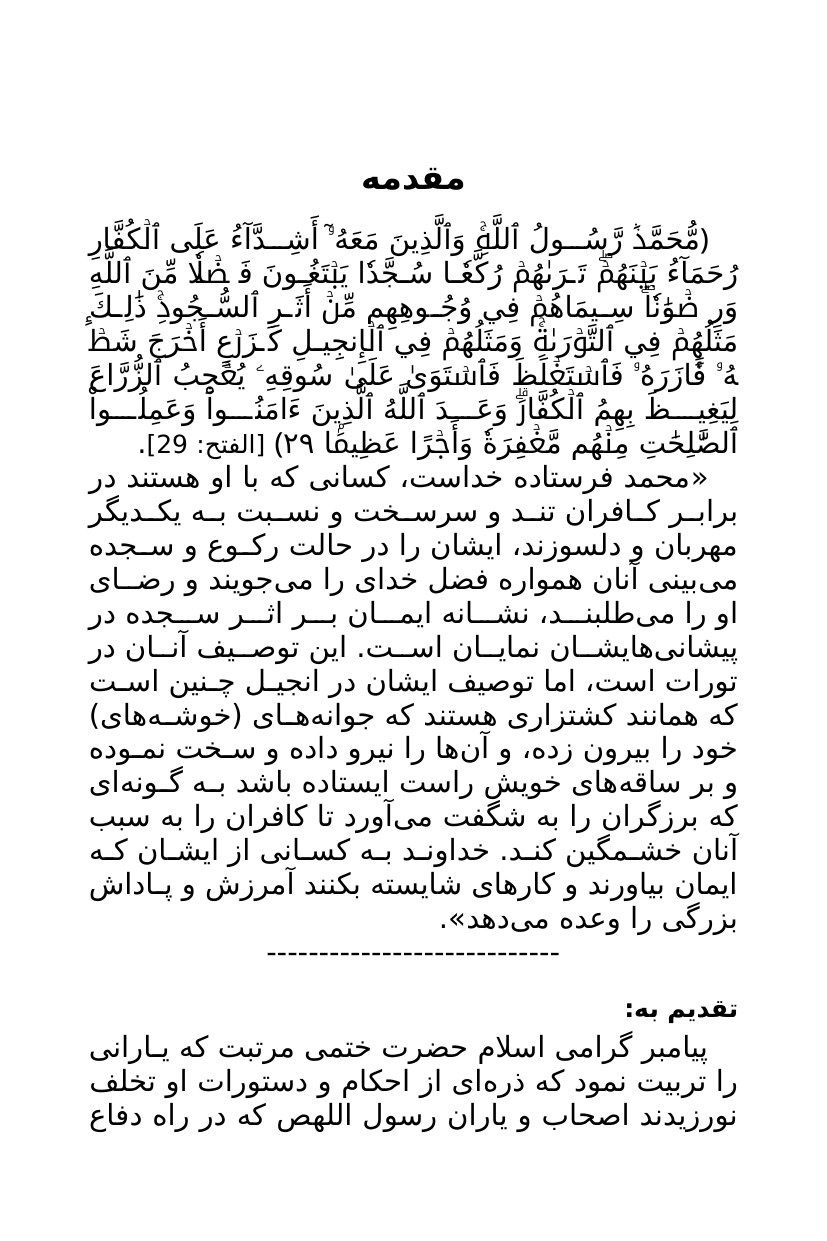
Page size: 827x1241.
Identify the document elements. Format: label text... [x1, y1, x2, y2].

text ---------------------------- [89, 936, 738, 969]
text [89, 1030, 738, 1132]
text تقدیم به: [89, 994, 738, 1024]
text «محمد فرستاده خداست، کسانی که با او هستند در برابر کافران تند و سرسخت و نسبت به یکدیگر مهربان و دلسوزند، ایشان را در حالت رکوع و سجده می‌بینی آنان همواره فضل خدای را می‌جویند و رضای او را می‌طلبند، نشانه ایمان بر اثر سجده در پیشانی‌هایشان نمایان است. این توصیف آنان در تورات است، اما توصیف ایشان در انجیل چنین است که همانند کشتزاری هستند که جوانه‌های (خوشه‌های) خود را بیرون زده، و آن‌ها را نیرو داده و سخت نموده و بر ساقه‌های خویش راست ایستاده باشد به گونه‌ای که برزگران را به شگفت می‌آورد تا کافران را به سبب آنان خشمگین کند. خداوند به کسانی از ایشان که ایمان بیاورند و کارهای شایسته بکنند آمرزش و پاداش بزرگی را وعده می‌دهد». [89, 460, 738, 936]
text مقدمه [89, 158, 738, 197]
text ﴿مُّحَمَّدٞ رَّسُولُ ٱللَّهِۚ وَٱلَّذِينَ مَعَهُۥٓ أَشِدَّآءُ عَلَى ٱلۡكُفَّارِ رُحَمَآءُ بَيۡنَهُمۡۖ تَرَىٰهُمۡ رُكَّعٗا سُجَّدٗا يَبۡتَغُونَ فَضۡلٗا مِّنَ ٱللَّهِ وَرِضۡوَٰنٗاۖ سِيمَاهُمۡ فِي وُجُوهِهِم مِّنۡ أَثَرِ ٱلسُّجُودِۚ ذَٰلِكَ مَثَلُهُمۡ فِي ٱلتَّوۡرَىٰةِۚ وَمَثَلُهُمۡ فِي ٱلۡإِنجِيلِ كَزَرۡعٍ أَخۡرَجَ شَطۡ‍َٔهُۥ فَ‍َٔازَرَهُۥ فَٱسۡتَغۡلَظَ فَٱسۡتَوَىٰ عَلَىٰ سُوقِهِۦ يُعۡجِبُ ٱلزُّرَّاعَ لِيَغِيظَ بِهِمُ ٱلۡكُفَّارَۗ وَعَدَ ٱللَّهُ ٱلَّذِينَ ءَامَنُواْ وَعَمِلُواْ ٱلصَّٰلِحَٰتِ مِنۡهُم مَّغۡفِرَةٗ وَأَجۡرًا عَظِيمَۢا ٢٩﴾ [الفتح: 29]. [89, 222, 738, 460]
